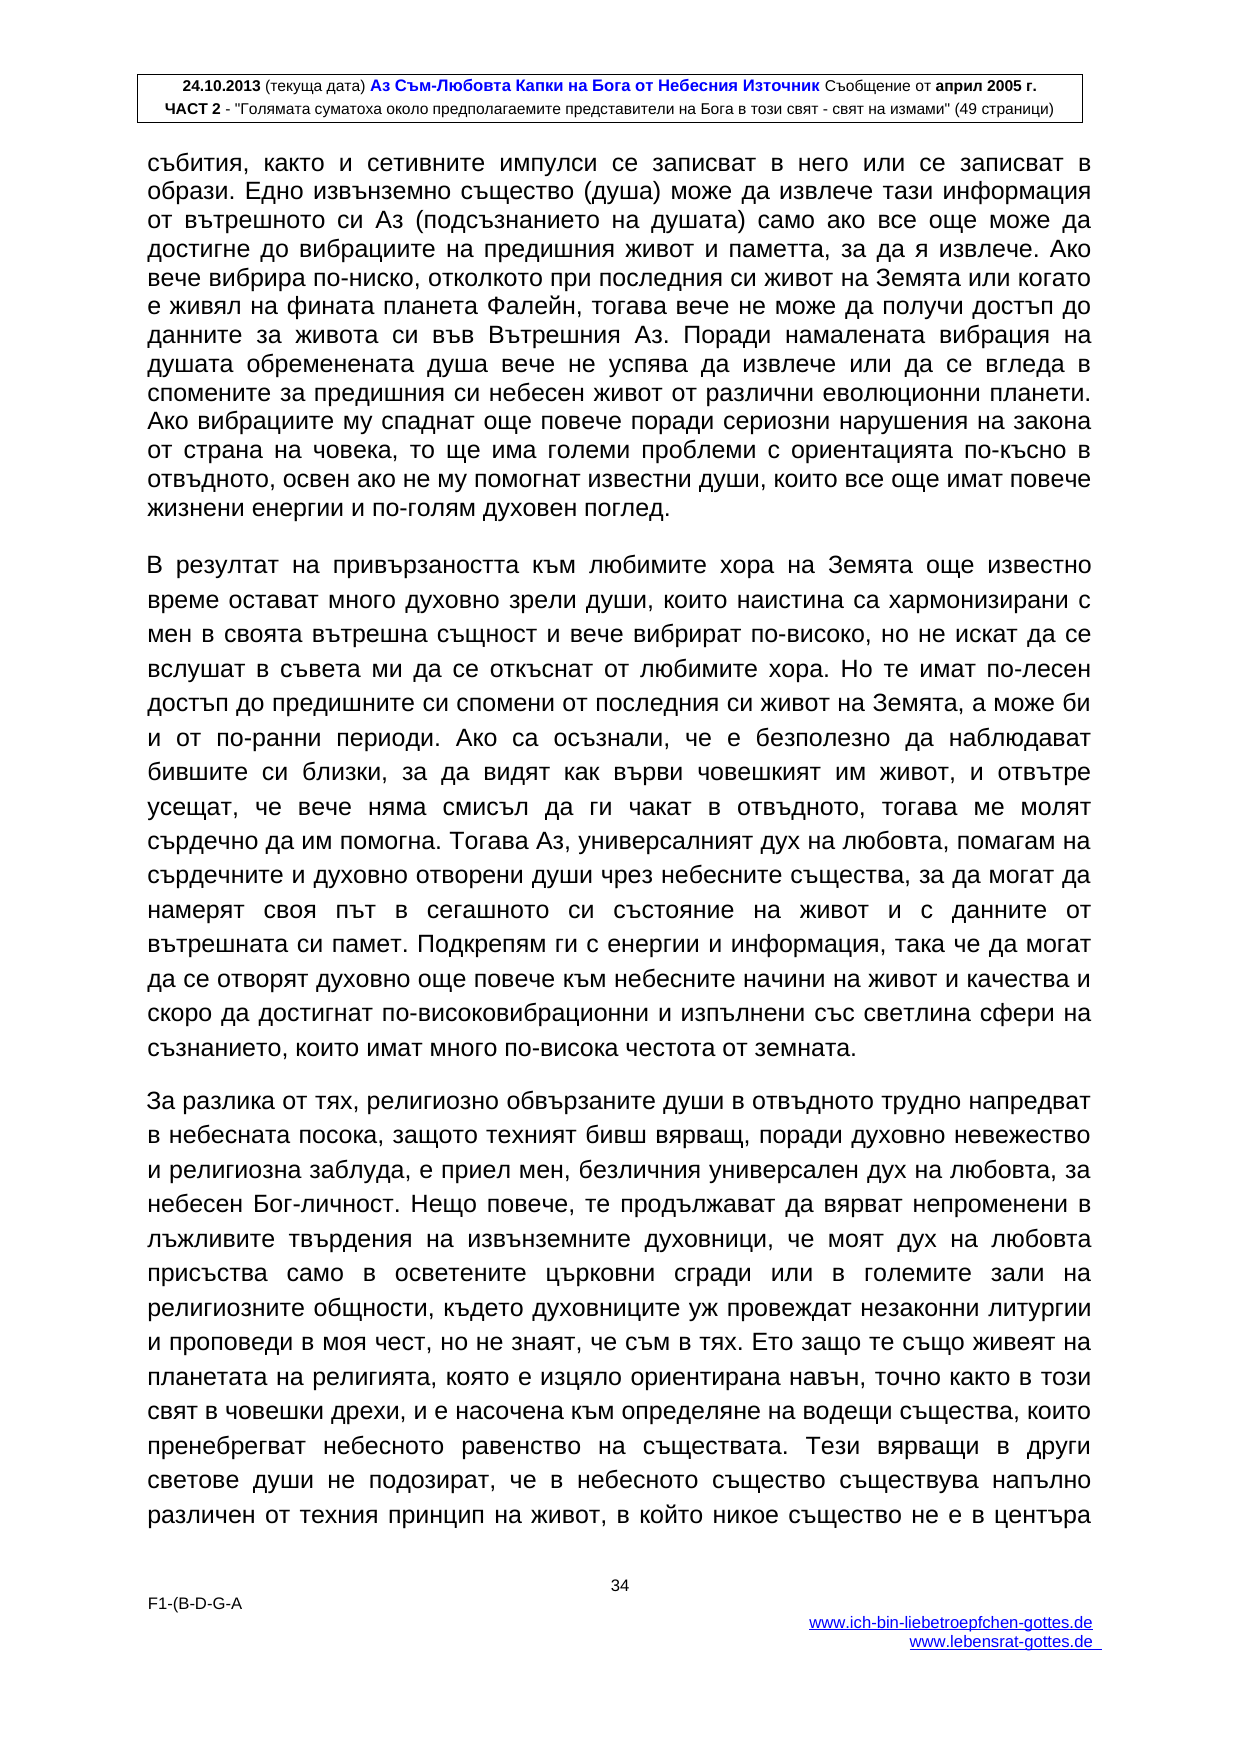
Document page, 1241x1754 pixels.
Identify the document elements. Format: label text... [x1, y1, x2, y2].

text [146, 148, 1093, 521]
text В резултат на привързаността към любимите хора на Земята още известно време остават много духовно зрели души, които наистина са хармонизирани с мен в своята вътрешна същност и вече вибрират по-високо, но не искат да се вслушат в съвета ми да се откъснат от любимите хора. Но те имат по-лесен достъп до предишните си спомени от последния си живот на Земята, а може би и от по-ранни периоди. Ако са осъзнали, че е безполезно да наблюдават бившите си близки, за да видят как върви човешкият им живот, и отвътре усещат, че вече няма смисъл да ги чакат в отвъдното, тогава ме молят сърдечно да им помогна. Тогава Аз, универсалният дух на любовта, помагам на сърдечните и духовно отворени души чрез небесните същества, за да могат да намерят своя път в сегашното си състояние на живот и с данните от вътрешната си памет. Подкрепям ги с енергии и информация, така че да могат да се отворят духовно още повече към небесните начини на живот и качества и скоро да достигнат по-високовибрационни и изпълнени със светлина сфери на съзнанието, които имат много по-висока честота от земната. [146, 550, 1093, 1062]
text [146, 1086, 1093, 1528]
